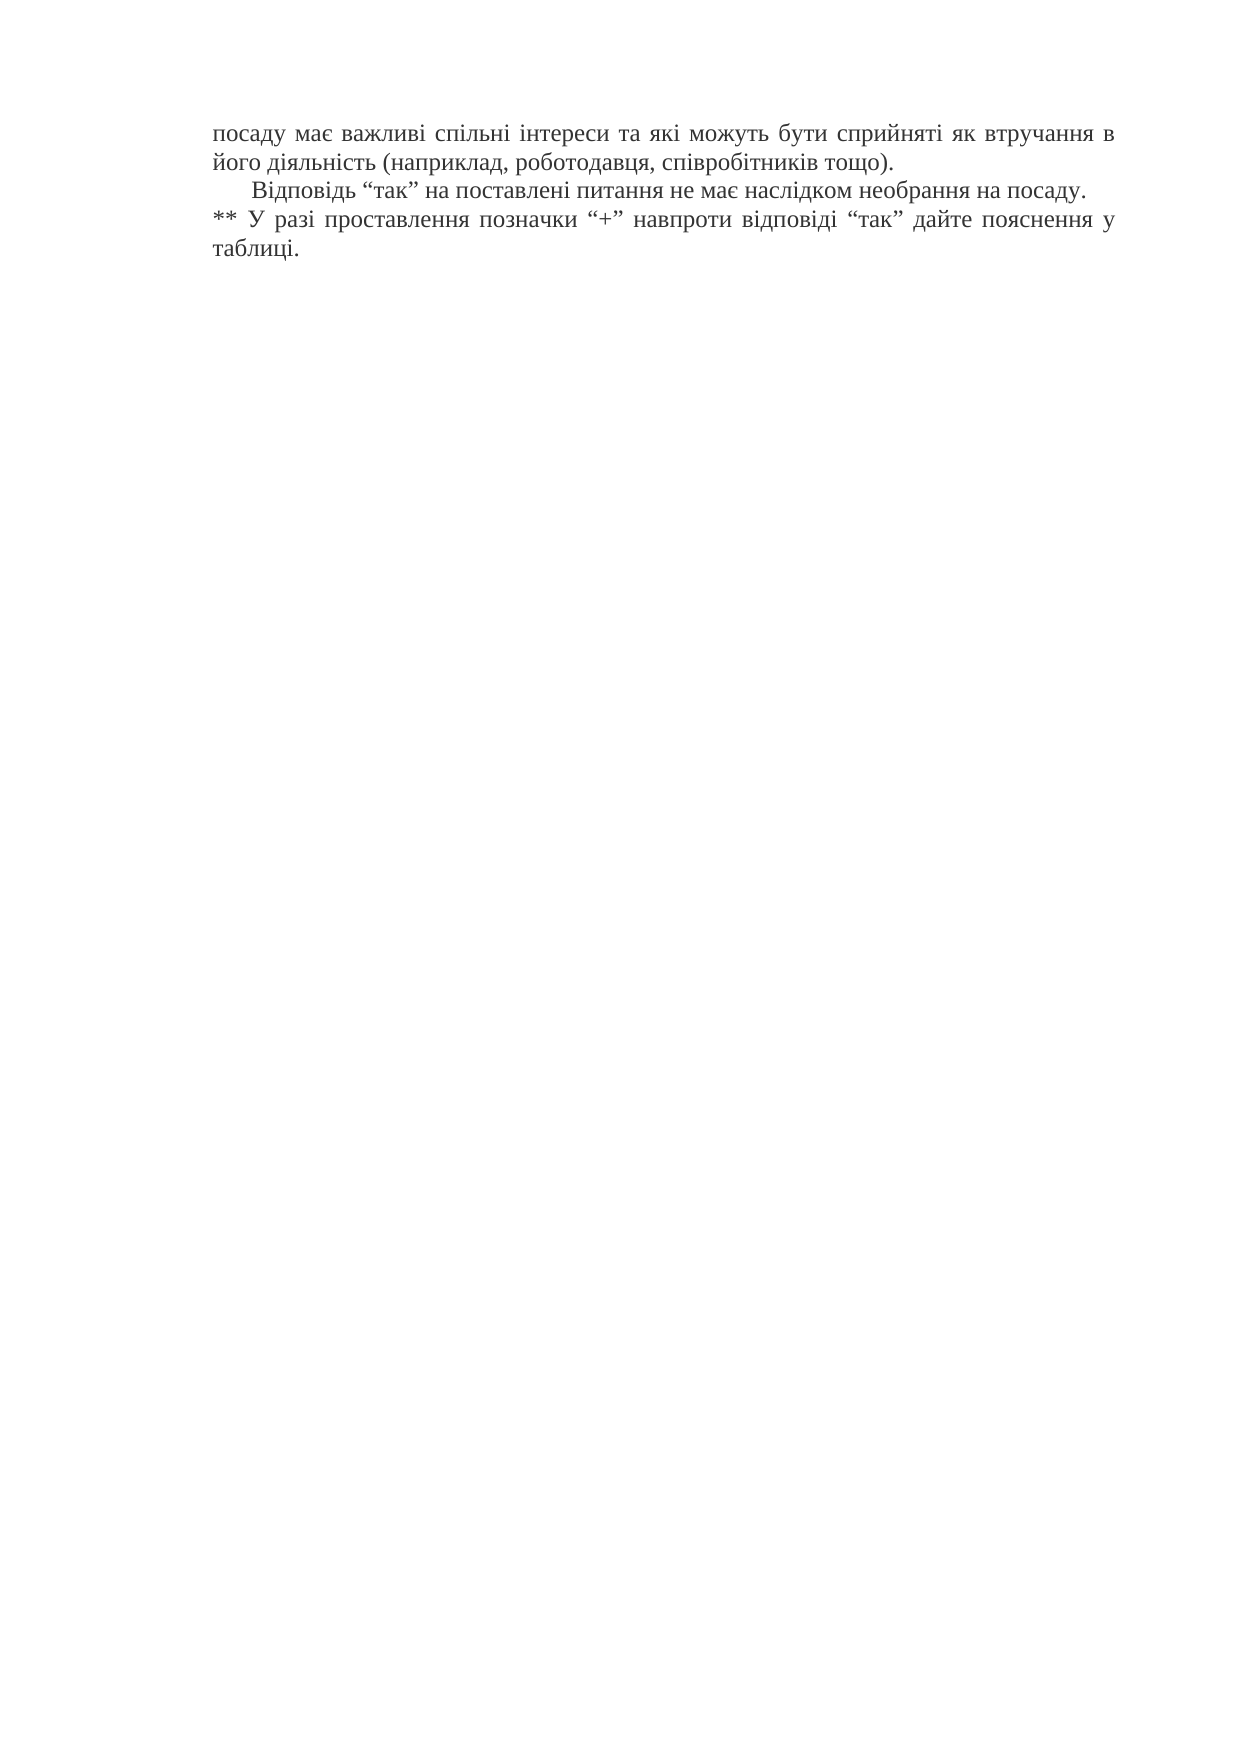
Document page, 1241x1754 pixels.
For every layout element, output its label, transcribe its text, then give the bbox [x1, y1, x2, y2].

text Відповідь “так” на поставлені питання не має наслідком необрання на посаду. [212, 176, 1116, 204]
text ** У разі проставлення позначки “+” навпроти відповіді “так” дайте пояснення у таблиці. [212, 204, 1116, 262]
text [212, 118, 1116, 176]
